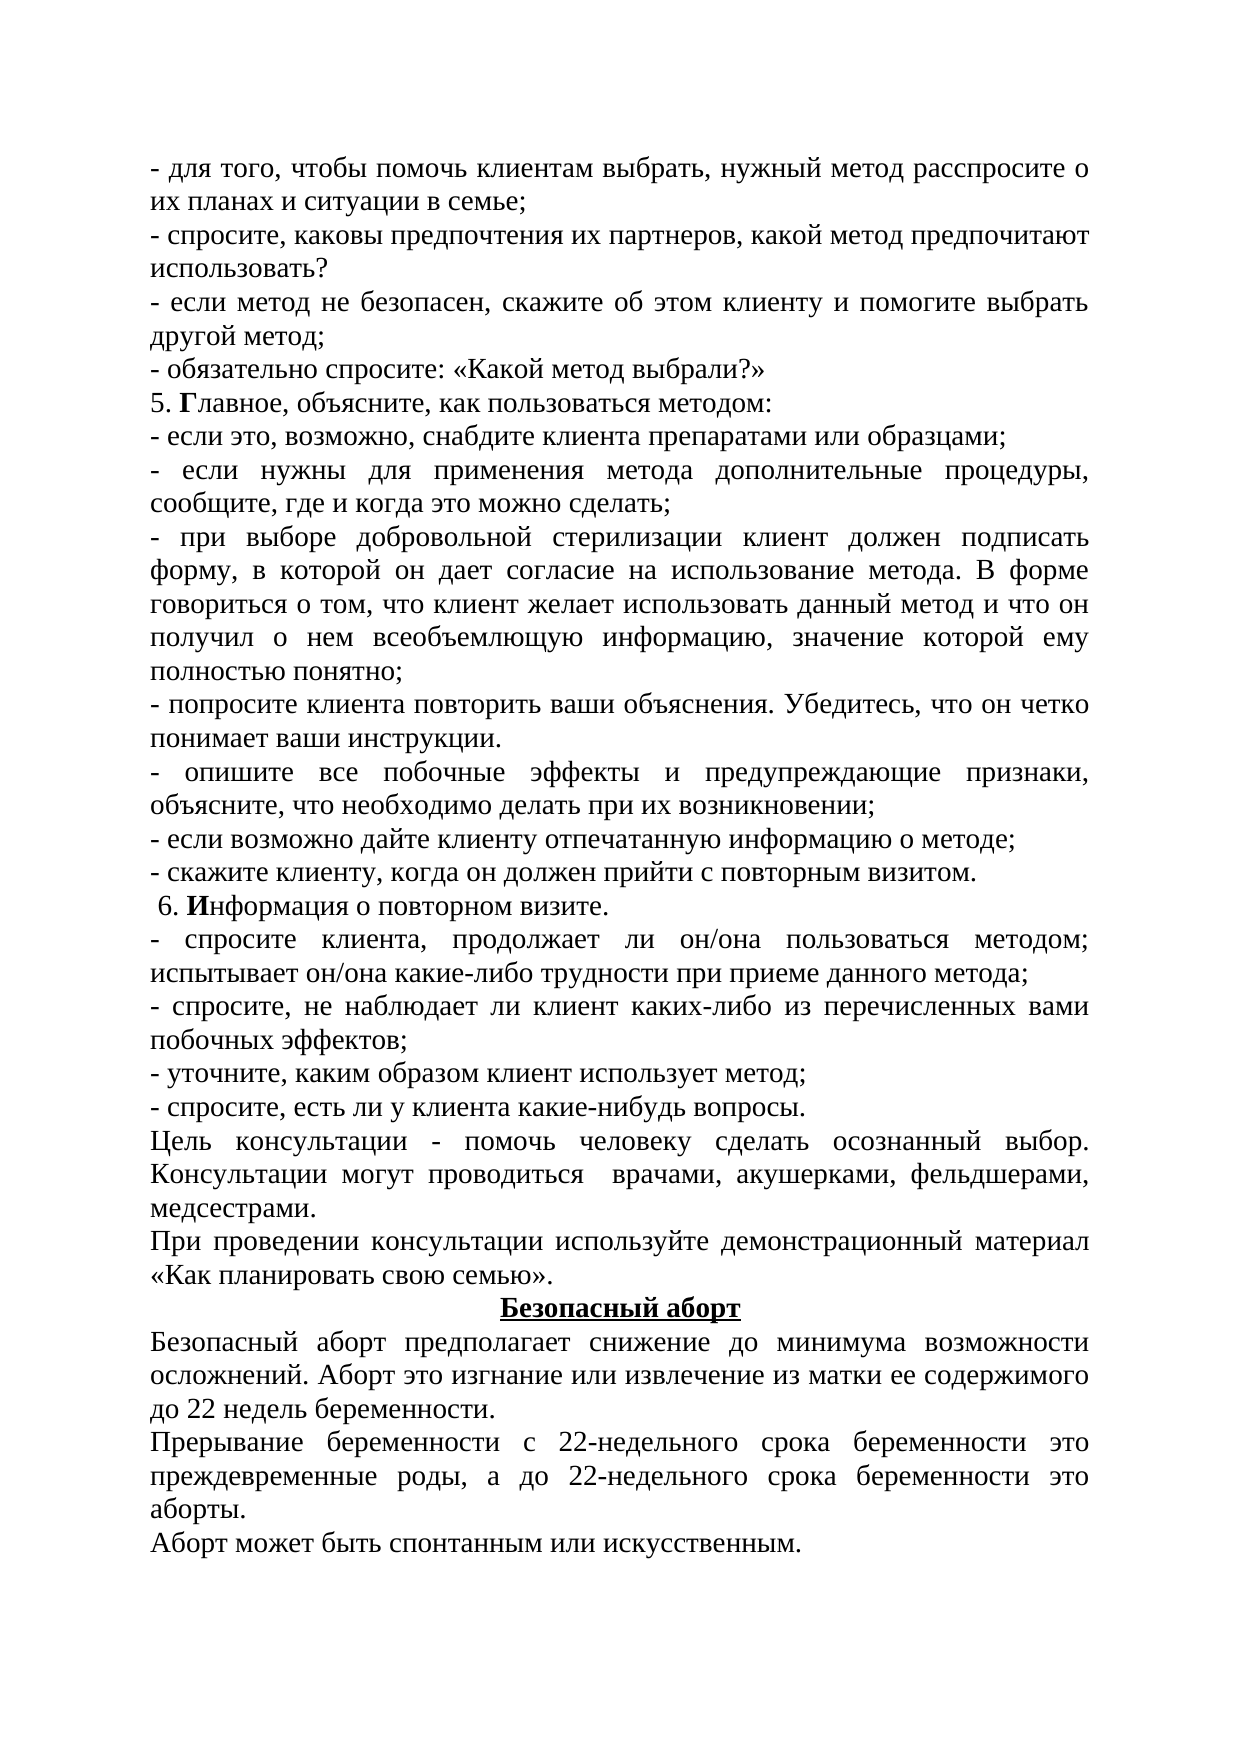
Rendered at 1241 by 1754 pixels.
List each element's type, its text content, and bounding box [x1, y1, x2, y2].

text Безопасный аборт [150, 1290, 1090, 1324]
text При проведении консультации используйте демонстрационный материал «Как планировать свою семью». [150, 1223, 1090, 1290]
text - при выборе добровольной стерилизации клиент должен подписать форму, в которой он дает согласие на использование метода. В форме говориться о том, что клиент желает использовать данный метод и что он получил о нем всеобъемлющую информацию, значение которой ему полностью понятно; [150, 519, 1090, 687]
text - обязательно спросите: «Какой метод выбрали?» [150, 351, 1090, 385]
text - уточните, каким образом клиент использует метод; [150, 1056, 1090, 1089]
text - если метод не безопасен, скажите об этом клиенту и помогите выбрать другой метод; [150, 284, 1090, 351]
text - если возможно дайте клиенту отпечатанную информацию о методе; [150, 821, 1090, 854]
text - если это, возможно, снабдите клиента препаратами или образцами; [150, 418, 1090, 452]
text - для того, чтобы помочь клиентам выбрать, нужный метод расспросите о их планах и ситуации в семье; [150, 150, 1090, 217]
text - спросите клиента, продолжает ли он/она пользоваться методом; испытывает он/она какие-либо трудности при приеме данного метода; [150, 921, 1090, 988]
text - спросите, не наблюдает ли клиент каких-либо из перечисленных вами побочных эффектов; [150, 988, 1090, 1056]
text - опишите все побочные эффекты и предупреждающие признаки, объясните, что необходимо делать при их возникновении; [150, 754, 1090, 821]
text Безопасный аборт предполагает снижение до минимума возможности осложнений. Аборт это изгнание или извлечение из матки ее содержимого до 22 недель беременности. [150, 1324, 1090, 1424]
text - спросите, есть ли у клиента какие-нибудь вопросы. [150, 1089, 1090, 1123]
text Аборт может быть спонтанным или искусственным. [150, 1525, 1090, 1559]
text Цель консультации - помочь человеку сделать осознанный выбор. Консультации могут проводиться врачами, акушерками, фельдшерами, медсестрами. [150, 1123, 1090, 1223]
text 6. Информация о повторном визите. [150, 888, 1090, 921]
text - спросите, каковы предпочтения их партнеров, какой метод предпочитают использовать? [150, 217, 1090, 284]
text 5. Главное, объясните, как пользоваться методом: [150, 385, 1090, 418]
text - попросите клиента повторить ваши объяснения. Убедитесь, что он четко понимает ваши инструкции. [150, 687, 1090, 754]
text - если нужны для применения метода дополнительные процедуры, сообщите, где и когда это можно сделать; [150, 452, 1090, 519]
text Прерывание беременности с 22-недельного срока беременности это преждевременные роды, а до 22-недельного срока беременности это аборты. [150, 1424, 1090, 1525]
text - скажите клиенту, когда он должен прийти с повторным визитом. [150, 854, 1090, 888]
